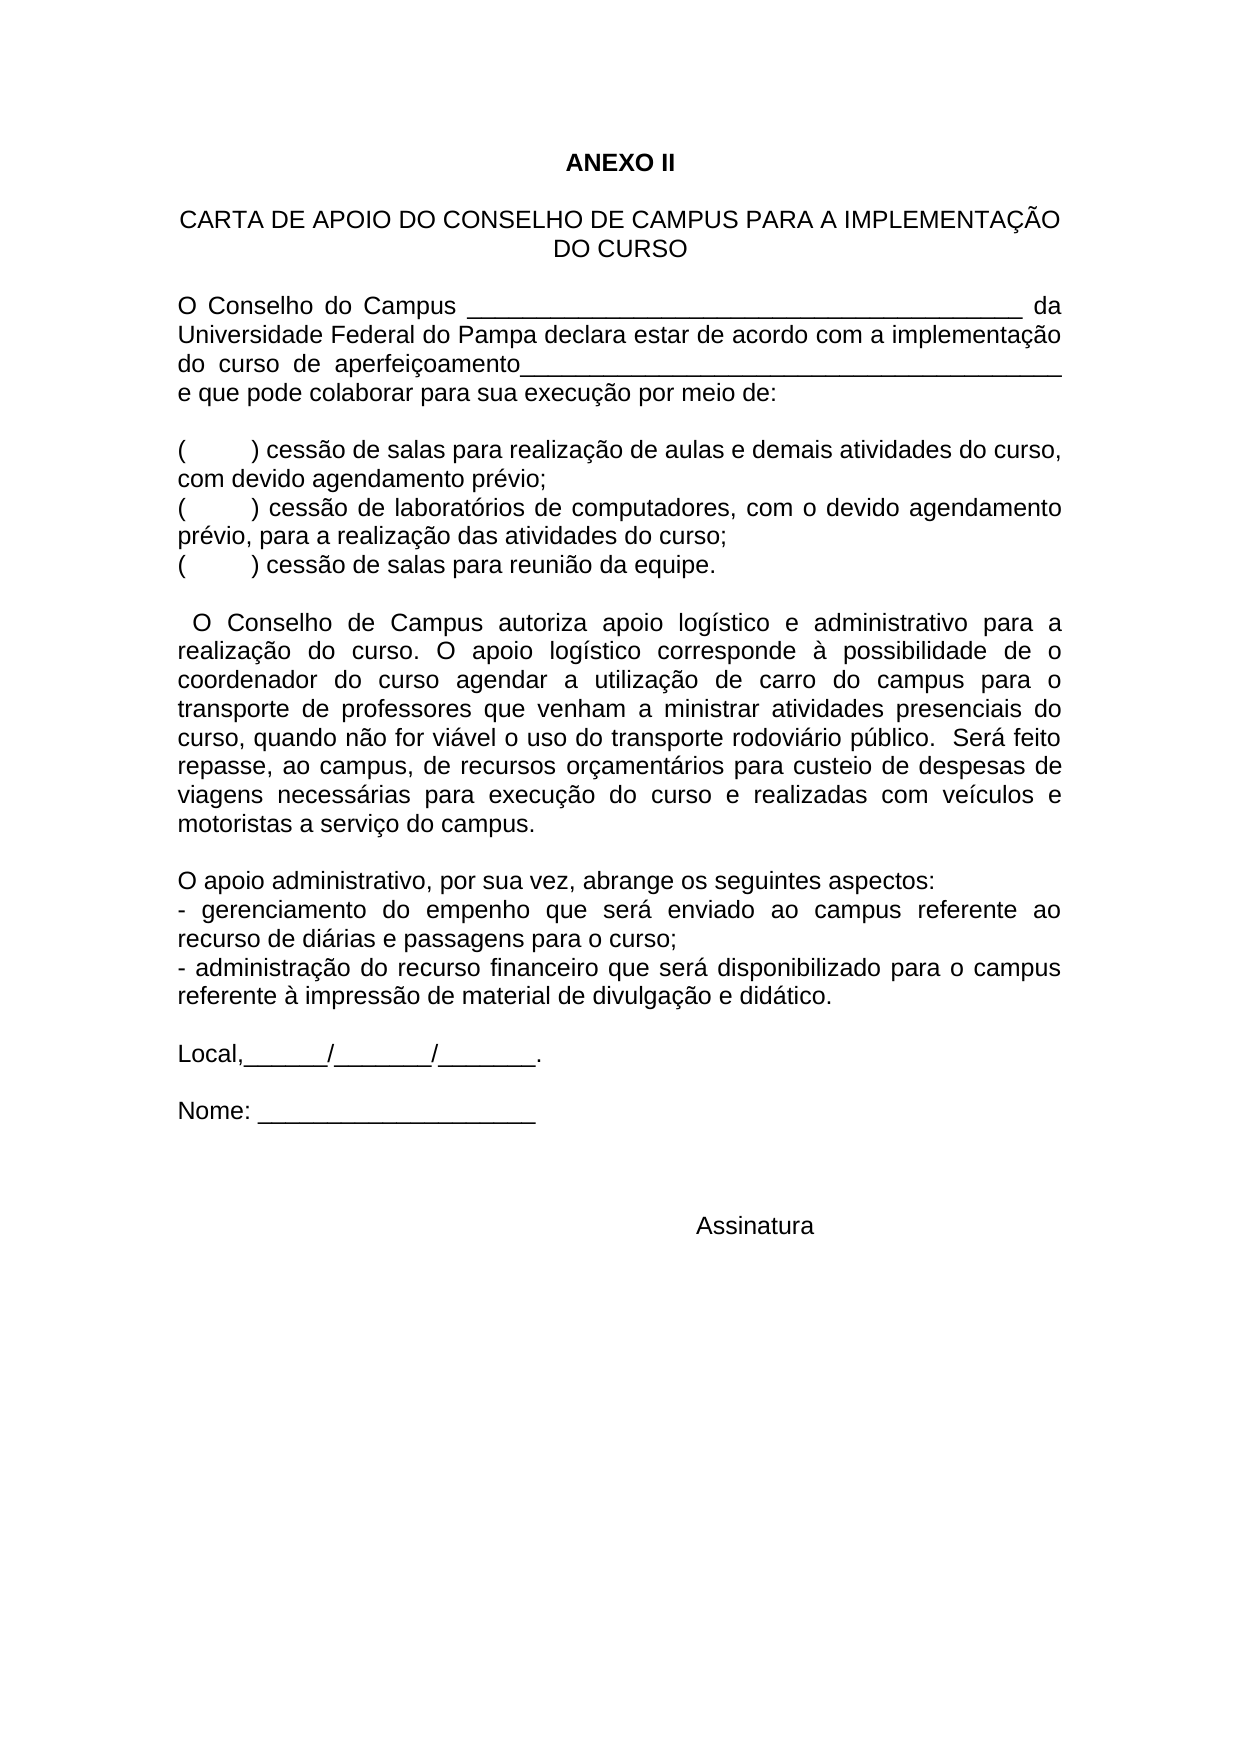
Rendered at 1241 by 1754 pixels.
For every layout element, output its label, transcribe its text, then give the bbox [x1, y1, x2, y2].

text ( ) cessão de laboratórios de computadores, com o devido agendamento prévio, para a realização das atividades do curso; [177, 493, 1063, 550]
text O Conselho de Campus autoriza apoio logístico e administrativo para a realização do curso. O apoio logístico corresponde à possibilidade de o coordenador do curso agendar a utilização de carro do campus para o transporte de professores que venham a ministrar atividades presenciais do curso, quando não for viável o uso do transporte rodoviário público. Será feito repasse, ao campus, de recursos ​orçamentários​ para custeio de despesas de viagens necessárias para execução do curso e realizadas com veículos e motoristas a serviço do campus. [177, 608, 1063, 838]
text Local,______/_______/_______. [177, 1039, 1063, 1068]
text ( ) cessão de salas para reunião da equipe. [177, 550, 1063, 579]
text ANEXO II [177, 148, 1063, 176]
text - gerenciamento do empenho que será enviado ao campus referente ao recurso de diárias e passagens para o curso; [177, 895, 1063, 953]
text O apoio administrativo, por sua vez, abrange os seguintes aspectos: [177, 866, 1063, 895]
text Nome: ____________________ [177, 1096, 1063, 1125]
text O Conselho do Campus ________________________________________ da Universidade Federal do Pampa declara estar de acordo com a implementação do curso de aperfeiçoamento_______________________________________ e que pode colaborar para sua execução por meio de: [177, 291, 1063, 406]
text CARTA DE APOIO DO CONSELHO DE CAMPUS PARA A IMPLEMENTAÇÃO DO CURSO [177, 205, 1063, 263]
text ( ) cessão de salas para realização de aulas e demais atividades do curso, com devido agendamento prévio; [177, 435, 1063, 493]
text - administração do recurso financeiro que será disponibilizado para o campus referente à impressão de material de divulgação e didático. [177, 953, 1063, 1010]
text Assinatura [177, 1211, 1063, 1240]
